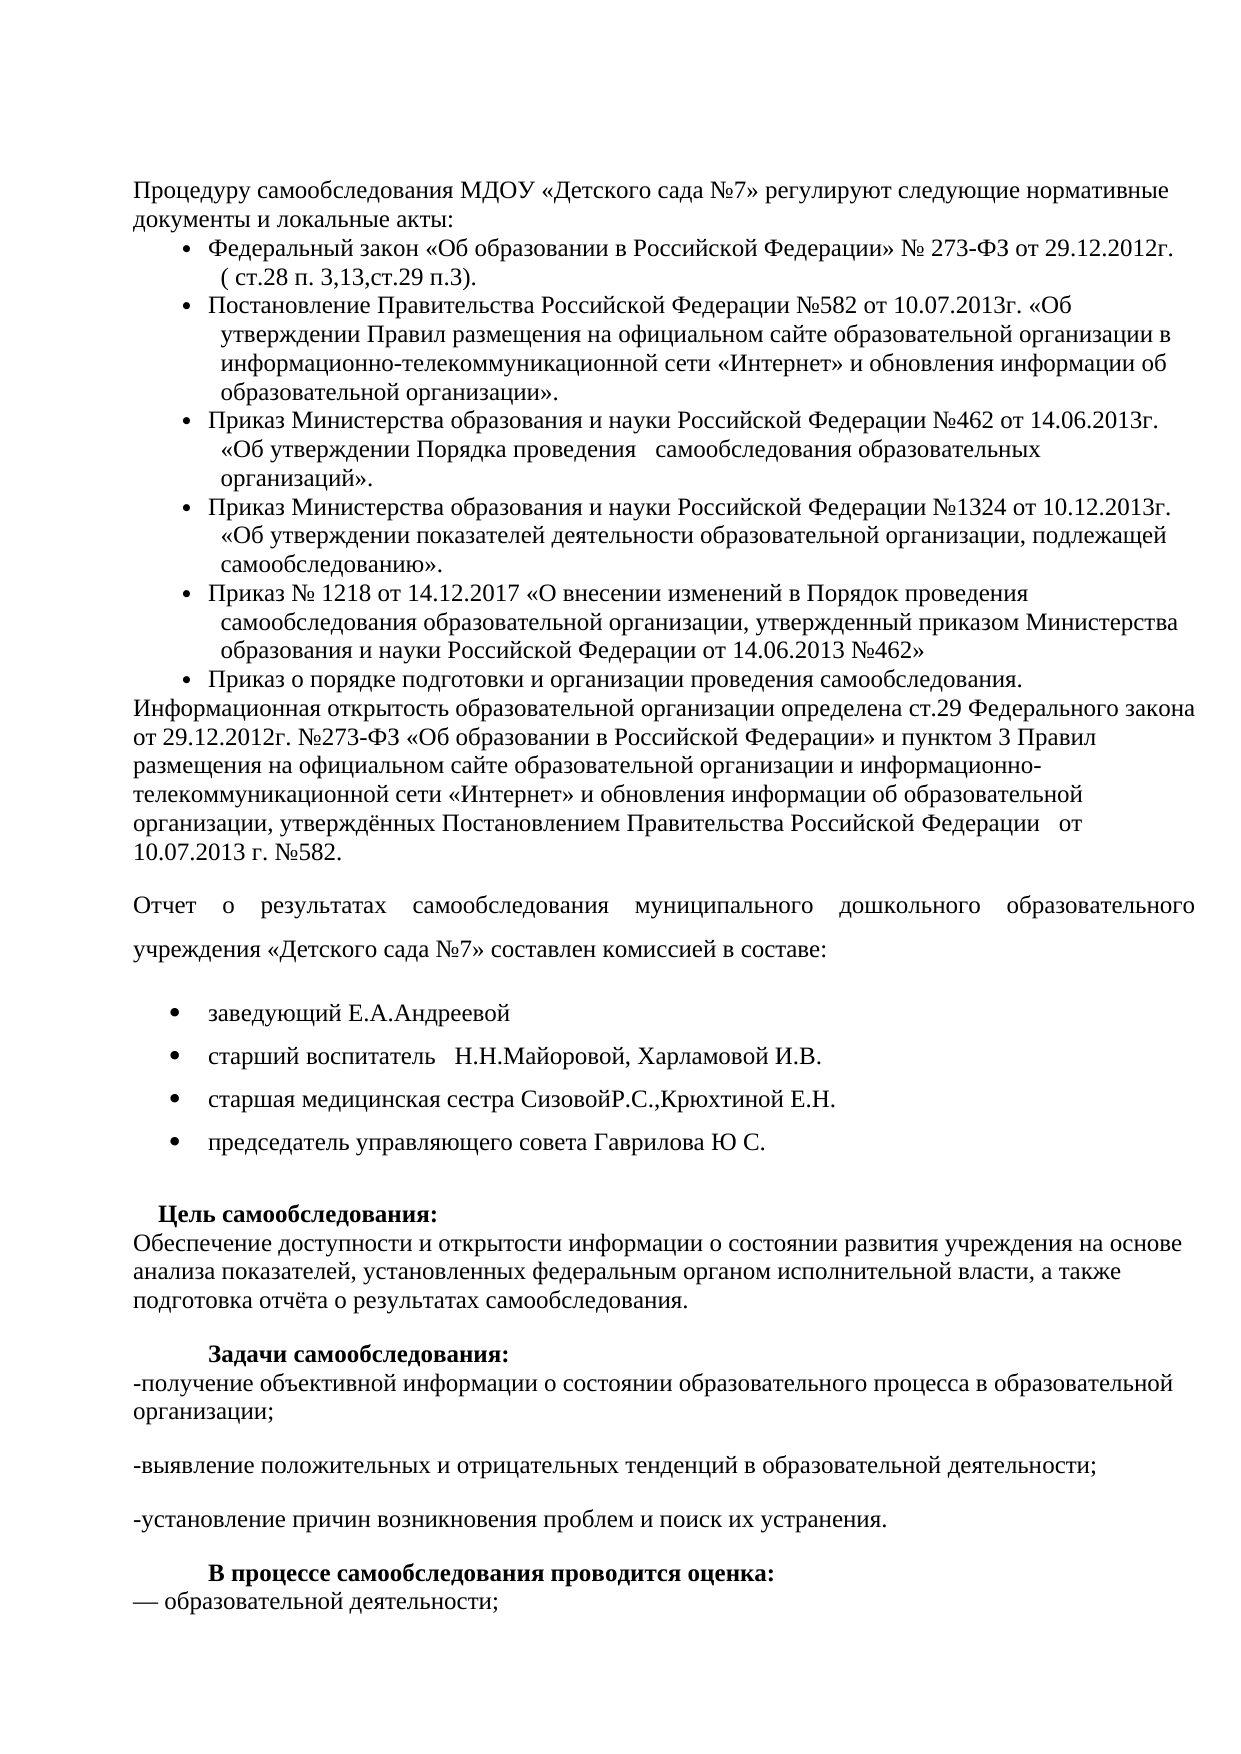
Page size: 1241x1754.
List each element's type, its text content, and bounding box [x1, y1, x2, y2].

text Цель самообследования: [133, 1199, 1196, 1228]
text Отчет о результатах самообследования муниципального дошкольного образовательного учреждения «Детского сада №7» составлен комиссией в составе: [133, 891, 1196, 962]
text Обеспечение доступности и открытости информации о состоянии развития учреждения на основе анализа показателей, установленных федеральным органом исполнительной власти, а также подготовка отчёта о результатах самообследования. [133, 1228, 1196, 1314]
list старшая медицинская сестра СизовойР.С.,Крюхтиной Е.Н. [170, 1084, 1196, 1113]
text Информационная открытость образовательной организации определена ст.29 Федерального закона от 29.12.2012г. №273-ФЗ «Об образовании в Российской Федерации» и пунктом 3 Правил размещения на официальном сайте образовательной организации и информационно-телекоммуникационной сети «Интернет» и обновления информации об образовательной организации, утверждённых Постановлением Правительства Российской Федерации от 10.07.2013 г. №582. [133, 693, 1196, 866]
text Процедуру самообследования МДОУ «Детского сада №7» регулируют следующие нормативные документы и локальные акты: [133, 176, 1196, 233]
list Федеральный закон «Об образовании в Российской Федерации» № 273-ФЗ от 29.12.2012г. ( ст.28 п. 3,13,ст.29 п.3). [183, 233, 1196, 291]
list Постановление Правительства Российской Федерации №582 от 10.07.2013г. «Об утверждении Правил размещения на официальном сайте образовательной организации в информационно-телекоммуникационной сети «Интернет» и обновления информации об образовательной организации». [183, 291, 1196, 406]
list председатель управляющего совета Гаврилова Ю С. [170, 1127, 1196, 1156]
text -установление причин возникновения проблем и поиск их устранения. [133, 1504, 1196, 1533]
list Приказ Министерства образования и науки Российской Федерации №462 от 14.06.2013г. «Об утверждении Порядка проведения самообследования образовательных организаций». [183, 406, 1196, 492]
list Приказ Министерства образования и науки Российской Федерации №1324 от 10.12.2013г. «Об утверждении показателей деятельности образовательной организации, подлежащей самообследованию». [183, 492, 1196, 578]
text -выявление положительных и отрицательных тенденций в образовательной деятельности; [133, 1450, 1196, 1479]
text В процессе самообследования проводится оценка: [133, 1558, 1196, 1586]
text -получение объективной информации о состоянии образовательного процесса в образовательной организации; [133, 1368, 1196, 1425]
list старший воспитатель Н.Н.Майоровой, Харламовой И.В. [170, 1041, 1196, 1069]
list заведующий Е.А.Андреевой [170, 998, 1196, 1026]
list Приказ № 1218 от 14.12.2017 «О внесении изменений в Порядок проведения самообследования образовательной организации, утвержденный приказом Министерства образования и науки Российской Федерации от 14.06.2013 №462» [183, 578, 1196, 664]
list Приказ о порядке подготовки и организации проведения самообследования. [183, 664, 1196, 693]
text Задачи самообследования: [133, 1339, 1196, 1368]
text — образовательной деятельности; [133, 1586, 1196, 1615]
